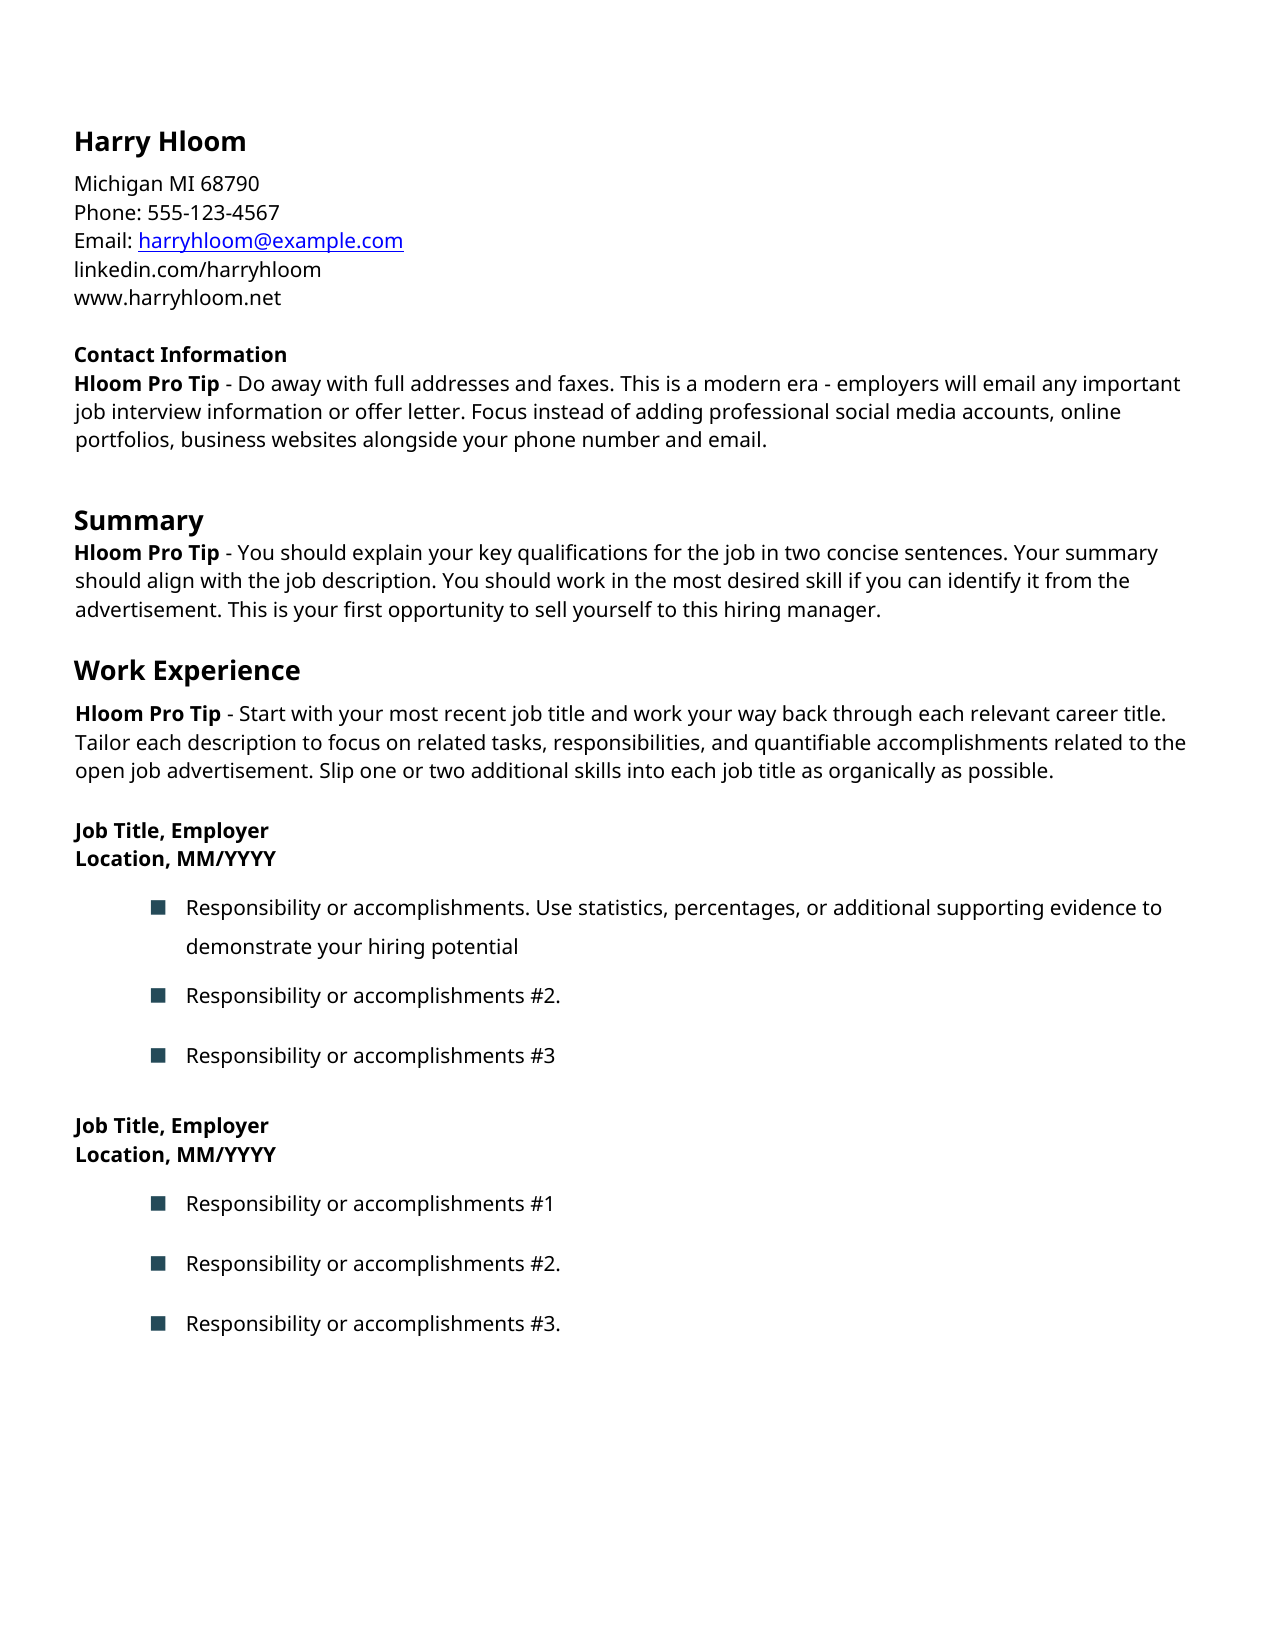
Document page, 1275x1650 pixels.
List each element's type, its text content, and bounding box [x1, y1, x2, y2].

text Hloom Pro Tip - Do away with full addresses and faxes. This is a modern era - employers will email any important job interview information or offer letter. Focus instead of adding professional social media accounts, online portfolios, business websites alongside your phone number and email. [73, 369, 1200, 454]
subtitle Hloom Pro Tip - You should explain your key qualifications for the job in two concise sentences. Your summary should align with the job description. You should work in the most desired skill if you can identify it from the advertisement. This is your first opportunity to sell yourself to this hiring manager. [73, 538, 1200, 623]
text Email: harryhloom@example.com [73, 226, 1200, 255]
text Contact Information [73, 340, 1200, 369]
text Michigan MI 68790 [73, 169, 1200, 198]
subtitle Summary [73, 501, 1200, 538]
list Responsibility or accomplishments #2. [148, 1228, 1200, 1288]
list Responsibility or accomplishments #1 [148, 1168, 1200, 1228]
list Responsibility or accomplishments #2. [148, 961, 1200, 1021]
text Job Title, Employer [75, 816, 1200, 844]
text Job Title, Employer [75, 1112, 1200, 1140]
text Location, MM/YYYY [75, 844, 1200, 873]
list Responsibility or accomplishments. Use statistics, percentages, or additional supporting evidence to demonstrate your hiring potential [148, 873, 1200, 961]
list Responsibility or accomplishments #3. [148, 1288, 1200, 1348]
subtitle Harry Hloom [73, 122, 1200, 159]
text linkedin.com/harryhloom [73, 255, 1200, 283]
list Responsibility or accomplishments #3 [148, 1021, 1200, 1080]
text www.harryhloom.net [73, 283, 1200, 312]
subtitle Work Experience [73, 652, 1200, 689]
text Hloom Pro Tip - Start with your most recent job title and work your way back through each relevant career title. Tailor each description to focus on related tasks, responsibilities, and quantifiable accomplishments related to the open job advertisement. Slip one or two additional skills into each job title as organically as possible. [75, 699, 1200, 784]
text Location, MM/YYYY [75, 1140, 1200, 1168]
text Phone: 555-123-4567 [73, 198, 1200, 226]
